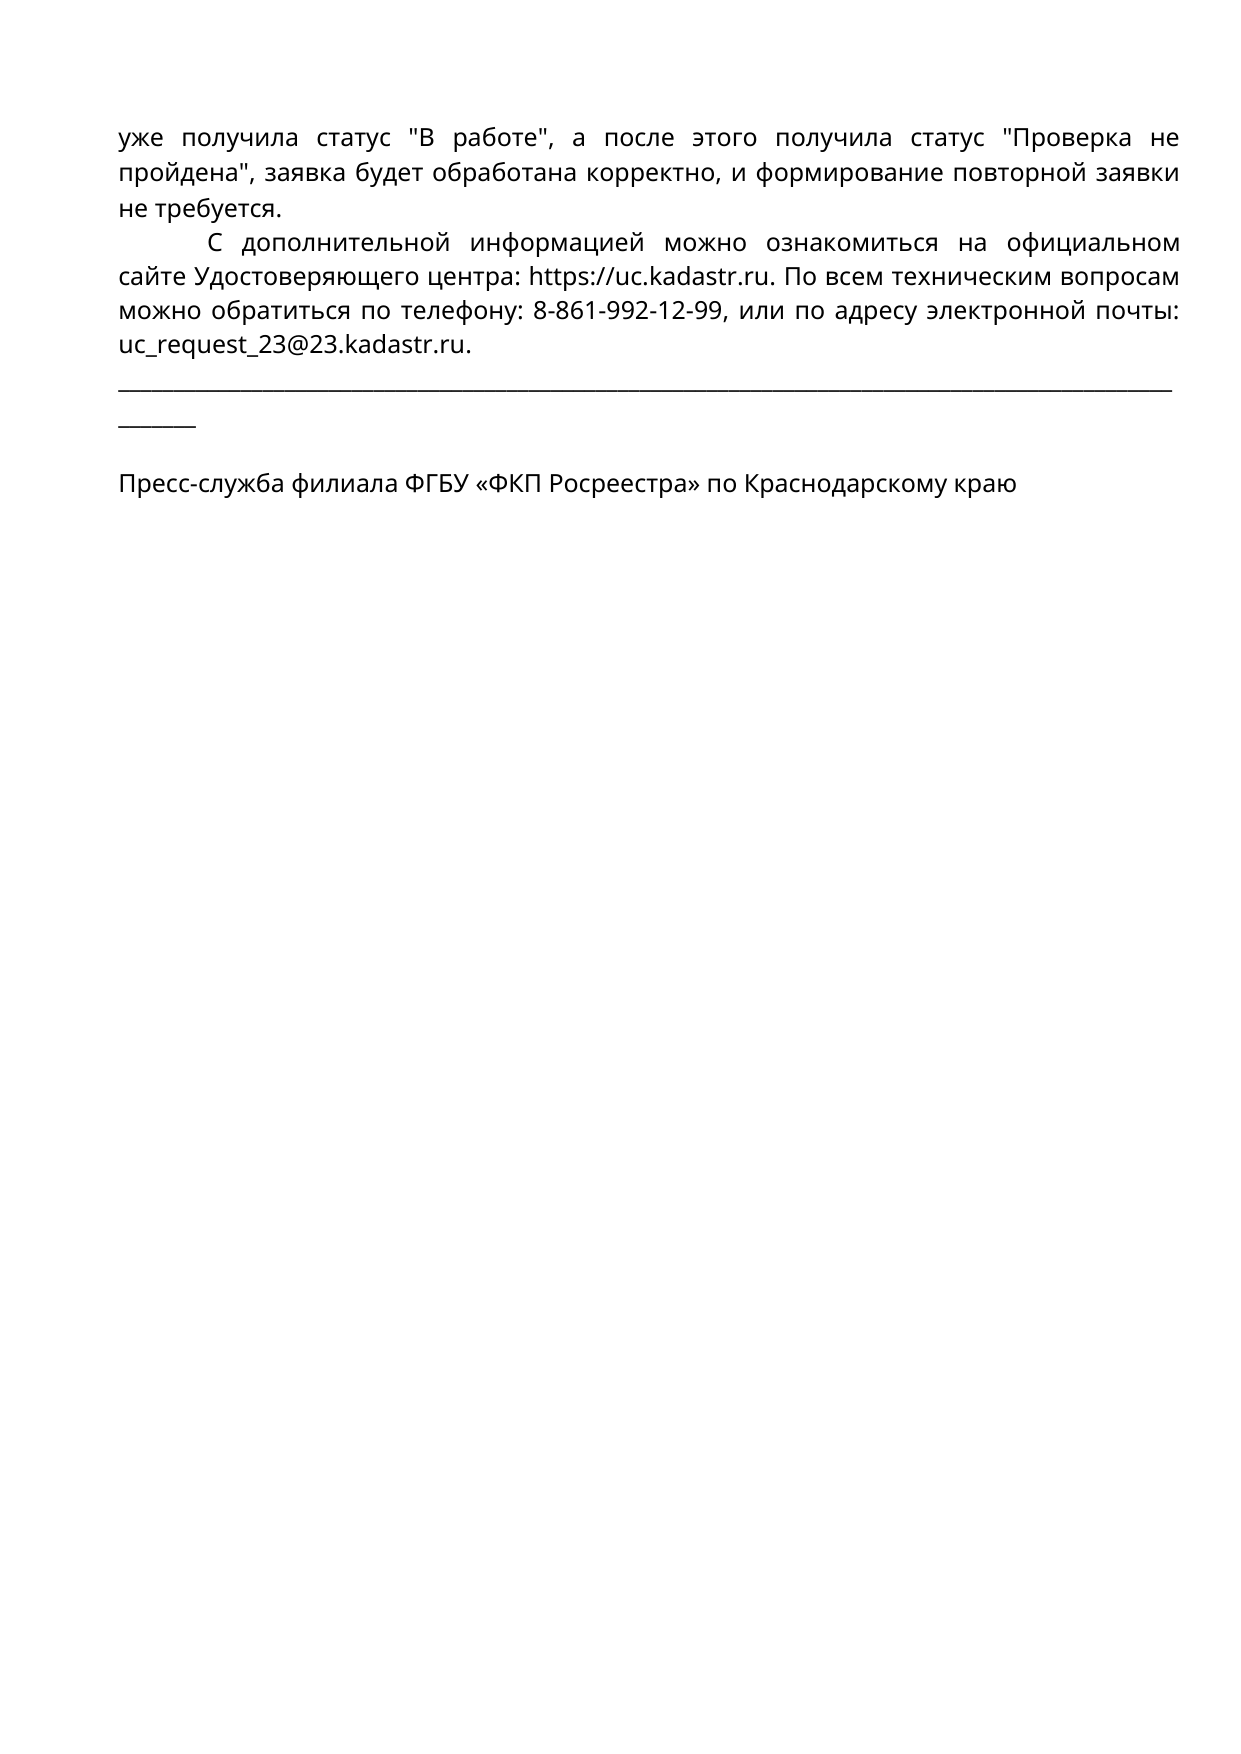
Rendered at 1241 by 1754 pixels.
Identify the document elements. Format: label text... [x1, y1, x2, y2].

text С дополнительной информацией можно ознакомиться на официальном сайте Удостоверяющего центра: https://uc.kadastr.ru. По всем техническим вопросам можно обратиться по телефону: 8-861-992-12-99, или по адресу электронной почты: uc_request_23@23.kadastr.ru. [118, 224, 1181, 361]
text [118, 118, 1181, 224]
text Пресс-служба филиала ФГБУ «ФКП Росреестра» по Краснодарскому краю [118, 466, 1181, 499]
text ______________________________________________________________________________________________________ [118, 361, 1181, 431]
